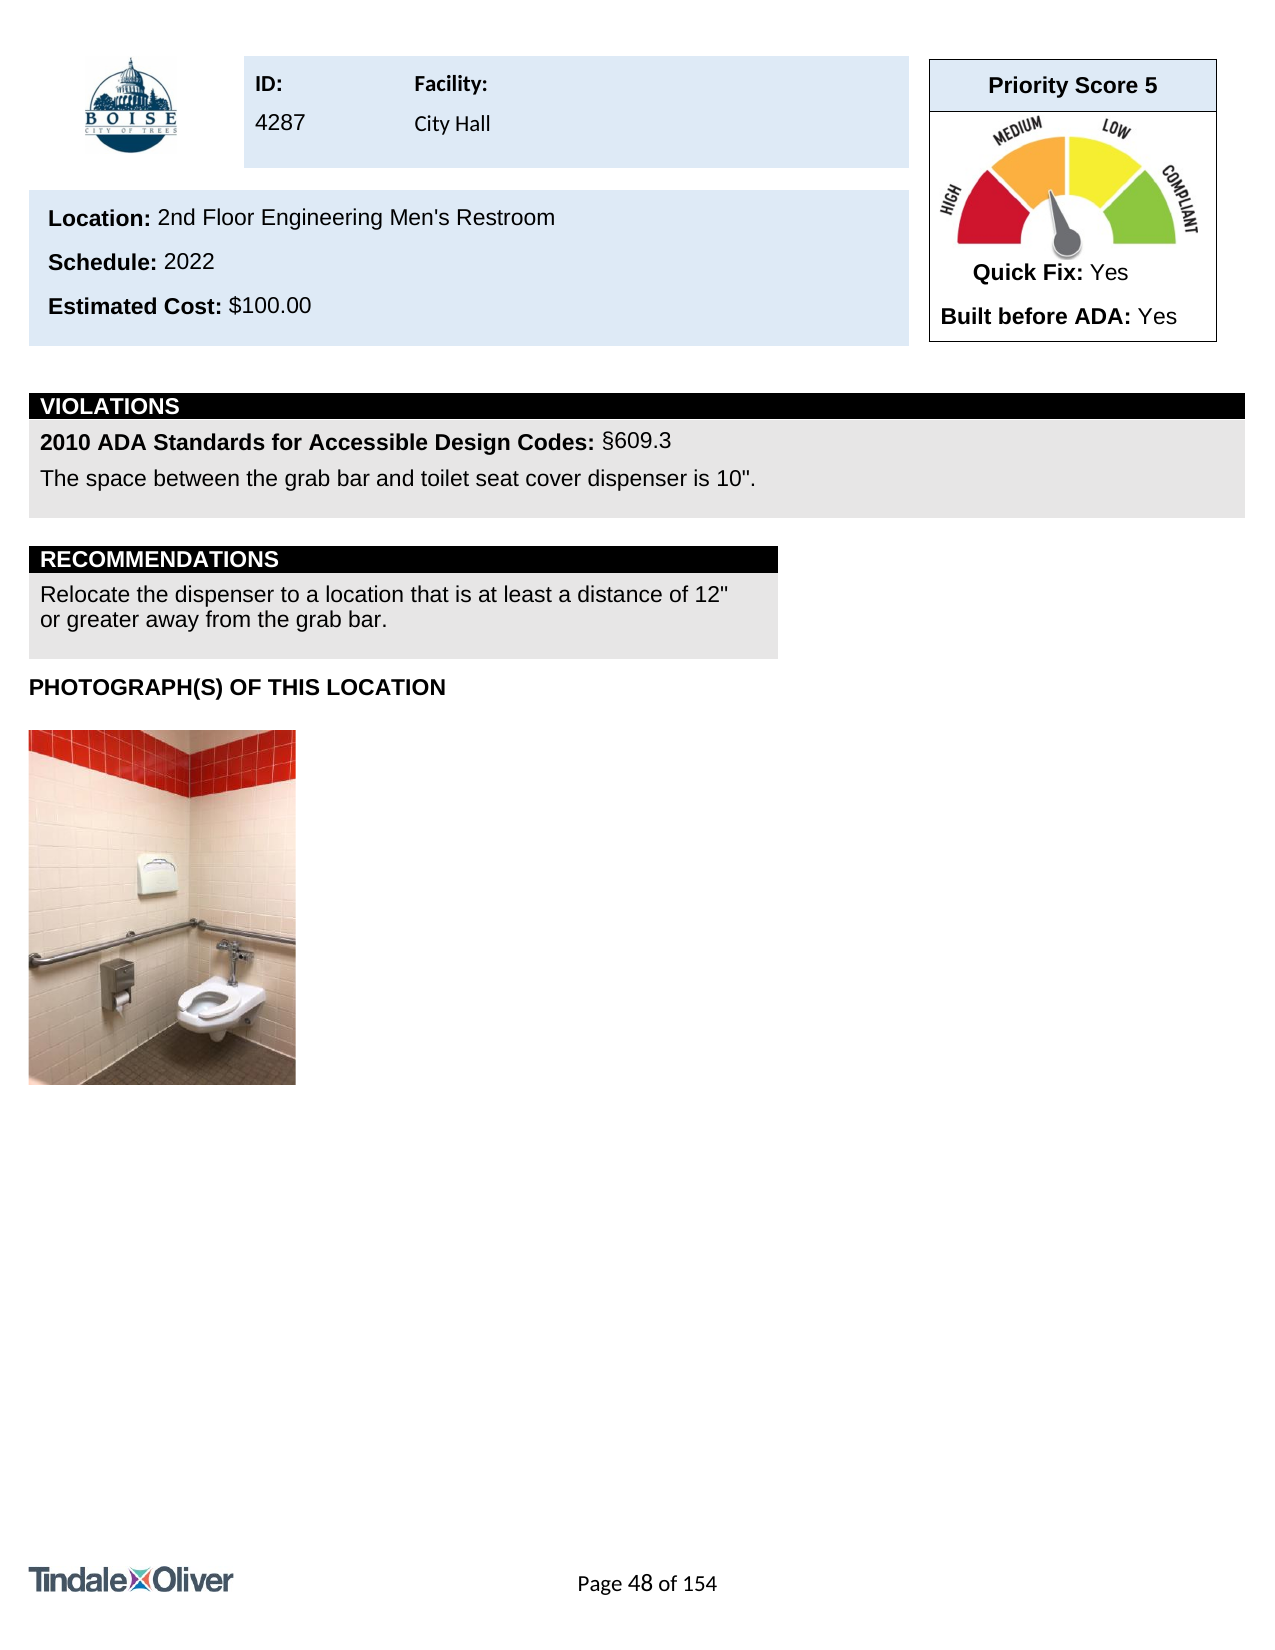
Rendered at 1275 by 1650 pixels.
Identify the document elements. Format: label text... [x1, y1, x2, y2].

table_header [29, 56, 243, 168]
table_header RECOMMENDATIONS [29, 546, 778, 573]
table_header Facility: City Hall [403, 56, 909, 168]
subtitle PHOTOGRAPH(S) OF THIS LOCATION [28, 673, 1246, 700]
table_header ID: 4287 [244, 56, 403, 168]
table_cell Quick Fix: Yes Built before ADA: Yes [930, 112, 1216, 341]
table_cell 2010 ADA Standards for Accessible Design Codes: §609.3 The space between the grab bar and toilet seat cover dispenser is 10". [29, 420, 1245, 518]
table_header Priority Score 5 [930, 60, 1216, 111]
table_header Location: 2nd Floor Engineering Men's Restroom Schedule: 2022 Estimated Cost: $100.00 [29, 190, 909, 346]
picture [28, 730, 296, 1085]
table_cell Relocate the dispenser to a location that is at least a distance of 12" or greater away from the grab bar. [29, 573, 778, 659]
table_header VIOLATIONS [29, 393, 1245, 419]
picture [938, 112, 1202, 260]
picture [84, 56, 178, 154]
picture [28, 1566, 234, 1592]
